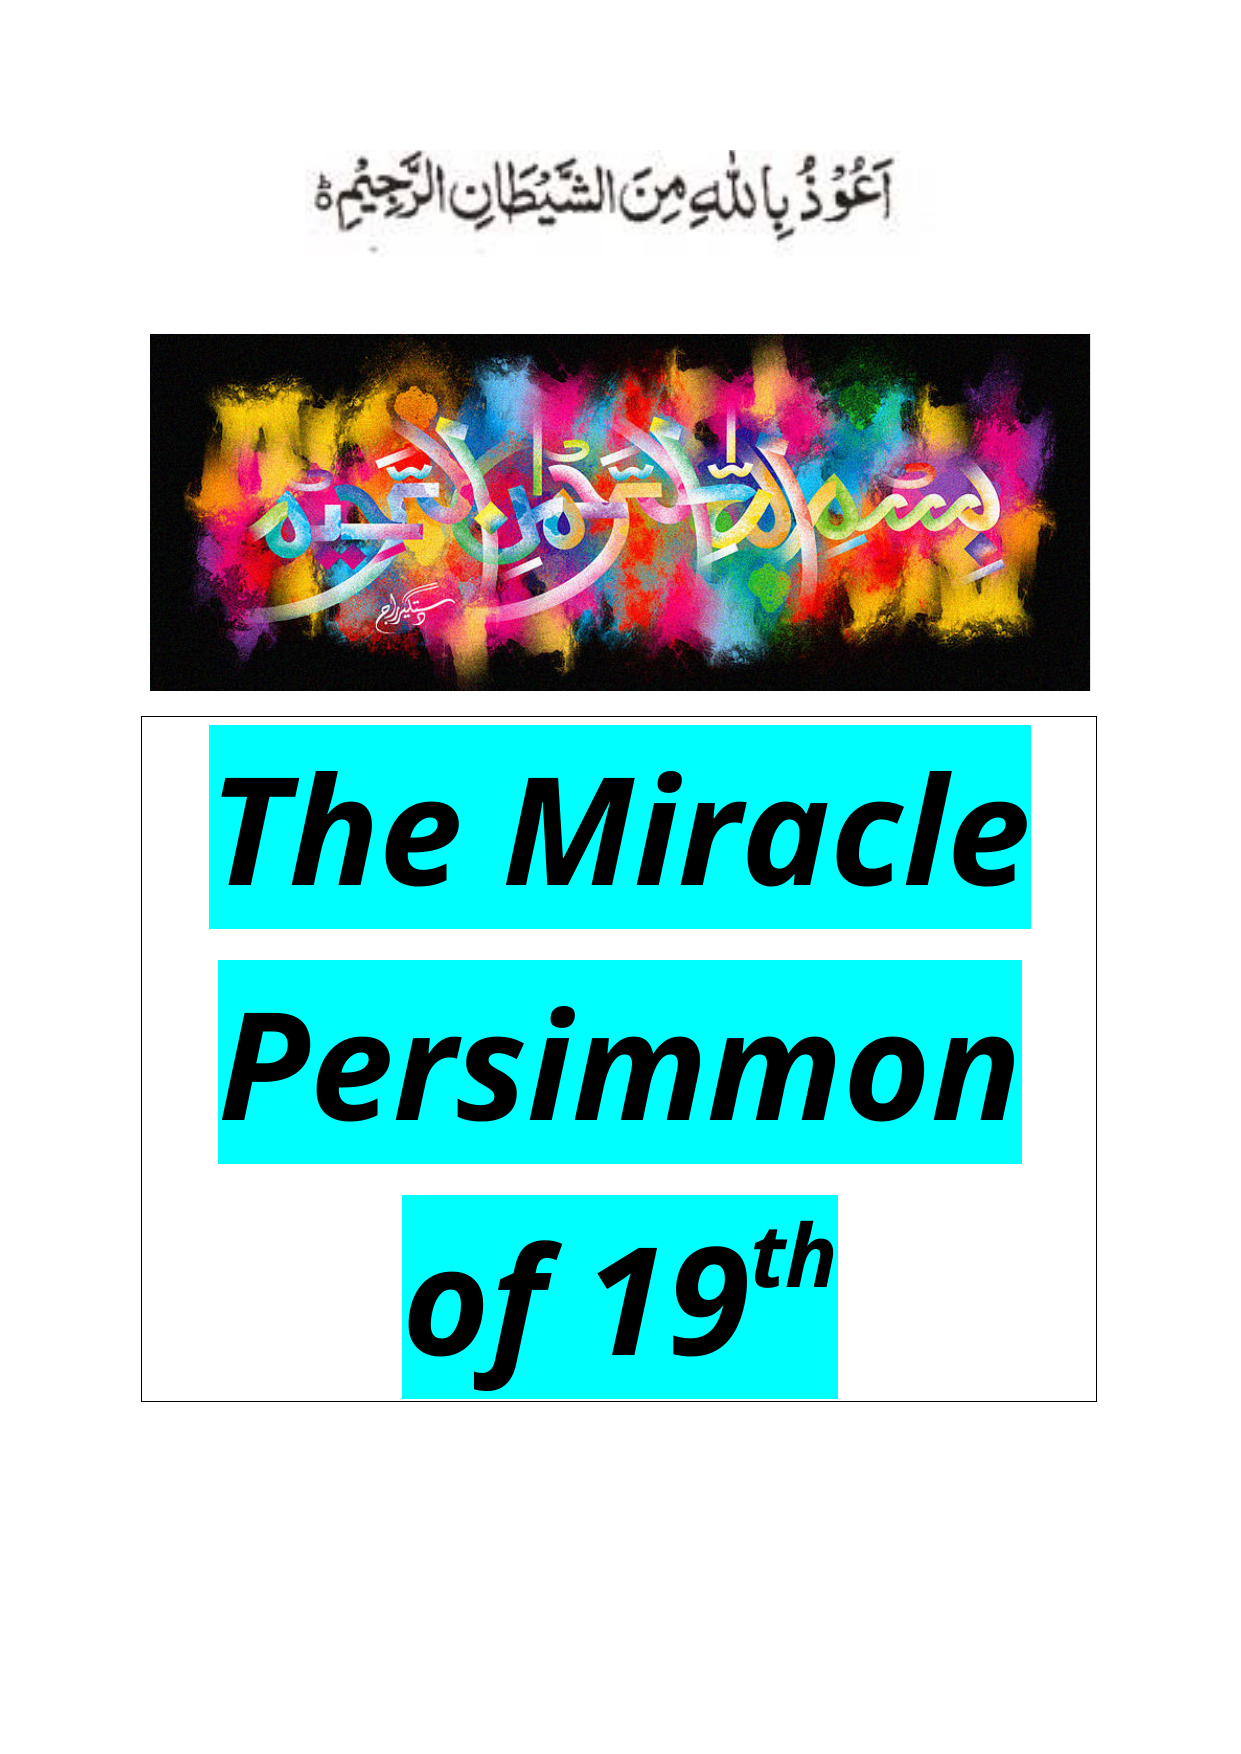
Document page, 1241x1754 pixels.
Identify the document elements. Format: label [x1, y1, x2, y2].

text [142, 717, 1096, 1401]
picture [305, 150, 935, 257]
picture [150, 334, 1091, 691]
